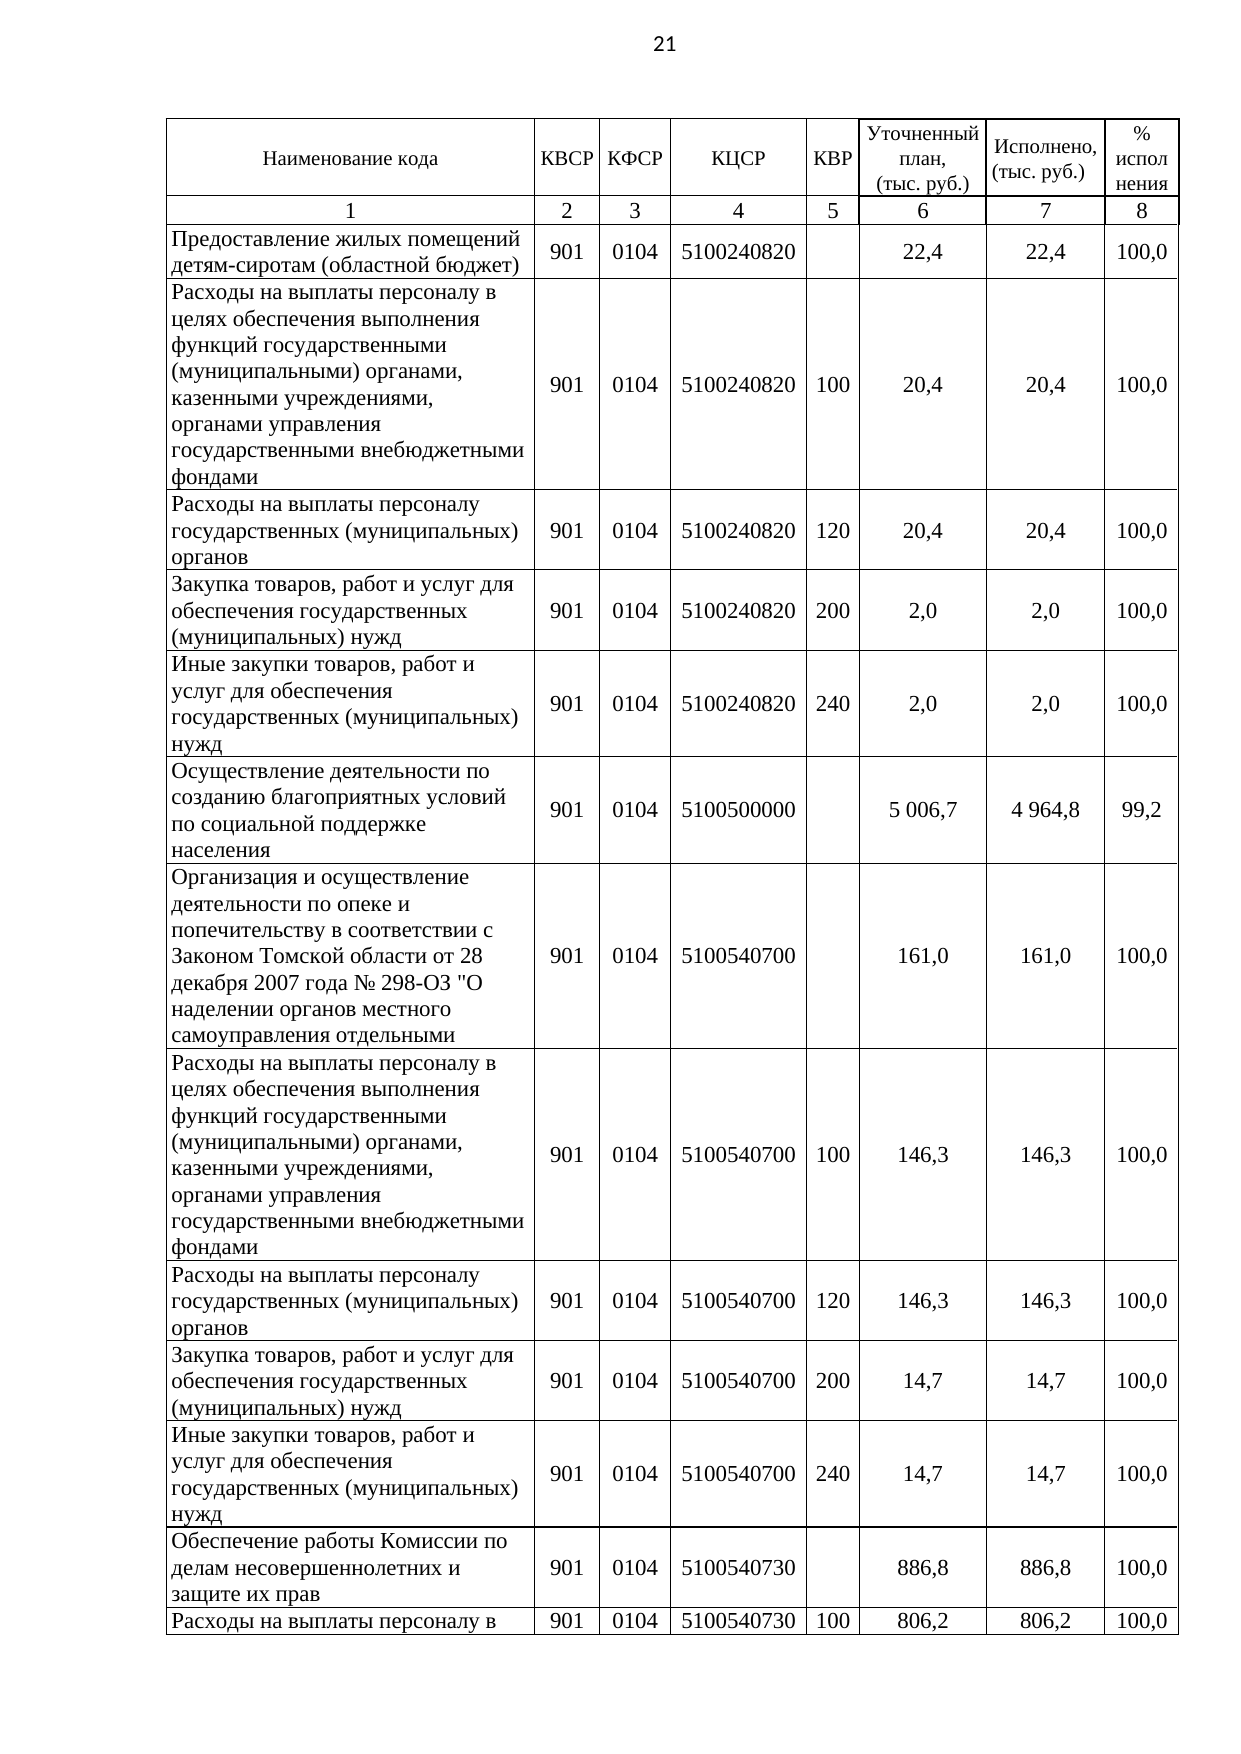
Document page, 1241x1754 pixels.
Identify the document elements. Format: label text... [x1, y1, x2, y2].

table_cell 22,4 [860, 225, 986, 277]
table_cell 7 [987, 197, 1104, 224]
table_cell 14,7 [860, 1341, 986, 1420]
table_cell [167, 1608, 534, 1634]
table_cell 901 [535, 490, 599, 569]
table_cell 14,7 [860, 1421, 986, 1526]
table_cell 886,8 [987, 1528, 1104, 1607]
table_cell 200 [807, 1341, 859, 1420]
table_cell 14,7 [987, 1421, 1104, 1526]
table_cell 100,0 [1105, 1420, 1178, 1526]
table_cell 5 [807, 196, 858, 224]
table_cell [807, 1528, 859, 1607]
table_cell 5100540730 [671, 1528, 806, 1607]
table_cell 240 [807, 651, 859, 756]
table_cell 901 [535, 279, 599, 489]
table_cell 0104 [600, 1261, 670, 1340]
table_cell Обеспечение работы Комиссии по делам несовершеннолетних и защите их прав [167, 1528, 534, 1607]
table_cell 146,3 [860, 1261, 986, 1340]
table_cell 5100240820 [671, 651, 806, 756]
table_cell 901 [535, 1341, 599, 1420]
table_cell 5100240820 [671, 570, 806, 649]
table_header КЦСР [671, 119, 806, 195]
table_cell 4 964,8 [987, 757, 1104, 862]
table_cell Осуществление деятельности по созданию благоприятных условий по социальной поддержке населения [167, 757, 534, 862]
table_cell 6 [860, 197, 985, 224]
table_cell 0104 [600, 1341, 670, 1420]
table_cell 20,4 [860, 279, 986, 489]
table_cell 100,0 [1105, 489, 1178, 569]
table_cell 22,4 [987, 225, 1104, 277]
table_cell 901 [535, 651, 599, 756]
table_cell 901 [535, 1049, 599, 1260]
table_cell 100,0 [1105, 1260, 1178, 1340]
table_cell 100,0 [1105, 224, 1178, 277]
table_cell 0104 [600, 1608, 670, 1634]
table_cell 100,0 [1105, 1340, 1178, 1420]
table_header КВР [807, 119, 858, 195]
table_cell 120 [807, 490, 859, 569]
table_cell 240 [807, 1421, 859, 1526]
table_cell 0104 [600, 490, 670, 569]
table_cell 14,7 [987, 1341, 1104, 1420]
table_cell 5100240820 [671, 225, 806, 277]
table_cell Организация и осуществление деятельности по опеке и попечительству в соответствии с Законом Томской области от 28 декабря 2007 года № 298-ОЗ "О наделении органов местного самоуправления отдельными [167, 864, 534, 1048]
table_cell 1 [167, 196, 534, 224]
table_cell 8 [1106, 197, 1178, 224]
table_cell 901 [535, 225, 599, 277]
table_cell Закупка товаров, работ и услуг для обеспечения государственных (муниципальных) нужд [167, 570, 534, 649]
table_header КФСР [600, 119, 670, 195]
table_cell 120 [807, 1261, 859, 1340]
table_cell Закупка товаров, работ и услуг для обеспечения государственных (муниципальных) нужд [167, 1341, 534, 1420]
table_cell 5100540700 [671, 1341, 806, 1420]
table_cell 2,0 [987, 651, 1104, 756]
table_cell 99,2 [1105, 756, 1178, 862]
table_header КВСР [535, 119, 599, 195]
table_cell 2 [535, 196, 599, 224]
table_cell 3 [600, 196, 670, 224]
table_cell 2,0 [987, 570, 1104, 649]
table_cell 901 [535, 570, 599, 649]
table_cell 901 [535, 1421, 599, 1526]
table_cell 146,3 [860, 1049, 986, 1260]
table_header Наименование кода [167, 119, 534, 195]
table_cell 0104 [600, 1049, 670, 1260]
table_cell 901 [535, 1528, 599, 1607]
table_cell 100,0 [1105, 278, 1178, 489]
table_cell 901 [535, 1261, 599, 1340]
table_cell 100,0 [1105, 1607, 1178, 1634]
table_cell 0104 [600, 651, 670, 756]
table_cell 5100240820 [671, 279, 806, 489]
table_cell 2,0 [860, 570, 986, 649]
table_cell 146,3 [987, 1261, 1104, 1340]
table_cell 100 [807, 1608, 859, 1634]
table_cell 0104 [600, 225, 670, 277]
table_cell 901 [535, 1608, 599, 1634]
table_cell 100,0 [1105, 1526, 1178, 1607]
table_cell 5100240820 [671, 490, 806, 569]
table_cell Расходы на выплаты персоналу государственных (муниципальных) органов [167, 490, 534, 569]
table_cell Иные закупки товаров, работ и услуг для обеспечения государственных (муниципальных) нужд [167, 651, 534, 756]
table_cell 200 [807, 570, 859, 649]
table_cell 886,8 [860, 1528, 986, 1607]
table_cell 20,4 [987, 490, 1104, 569]
table_cell 5100540700 [671, 1421, 806, 1526]
table_cell 2,0 [860, 651, 986, 756]
table_cell Предоставление жилых помещений детям-сиротам (областной бюджет) [167, 225, 534, 277]
table_cell 5100500000 [671, 757, 806, 862]
table_cell 100,0 [1105, 650, 1178, 756]
table_cell 5100540730 [671, 1608, 806, 1634]
table_cell Расходы на выплаты персоналу государственных (муниципальных) органов [167, 1261, 534, 1340]
table_cell 100,0 [1105, 569, 1178, 649]
table_cell 5100540700 [671, 864, 806, 1048]
table_cell 0104 [600, 570, 670, 649]
table_cell 20,4 [860, 490, 986, 569]
table_cell 100 [807, 279, 859, 489]
table_cell 0104 [600, 1421, 670, 1526]
table_cell 0104 [600, 864, 670, 1048]
table_cell 100 [807, 1049, 859, 1260]
table_cell 100,0 [1105, 1048, 1178, 1260]
table_cell 806,2 [860, 1608, 986, 1634]
table_header Исполнено, (тыс. руб.) [987, 120, 1104, 195]
table_cell 5100540700 [671, 1049, 806, 1260]
table_cell 0104 [600, 279, 670, 489]
table_cell Иные закупки товаров, работ и услуг для обеспечения государственных (муниципальных) нужд [167, 1421, 534, 1526]
table_cell 20,4 [987, 279, 1104, 489]
table_cell 901 [535, 757, 599, 862]
table_cell 161,0 [860, 864, 986, 1048]
table_cell [807, 757, 859, 862]
table_cell 4 [671, 196, 806, 224]
table_cell 806,2 [987, 1608, 1104, 1634]
table_cell 0104 [600, 1528, 670, 1607]
table_cell 161,0 [987, 864, 1104, 1048]
table_cell 5 006,7 [860, 757, 986, 862]
table_cell 100,0 [1105, 863, 1178, 1048]
table_cell 146,3 [987, 1049, 1104, 1260]
table_cell 901 [535, 864, 599, 1048]
table_cell 5100540700 [671, 1261, 806, 1340]
table_header % исполнения [1106, 120, 1178, 195]
table_cell [807, 864, 859, 1048]
table_header Уточненный план, (тыс. руб.) [860, 120, 985, 195]
table_cell [807, 225, 859, 277]
table_cell 0104 [600, 757, 670, 862]
